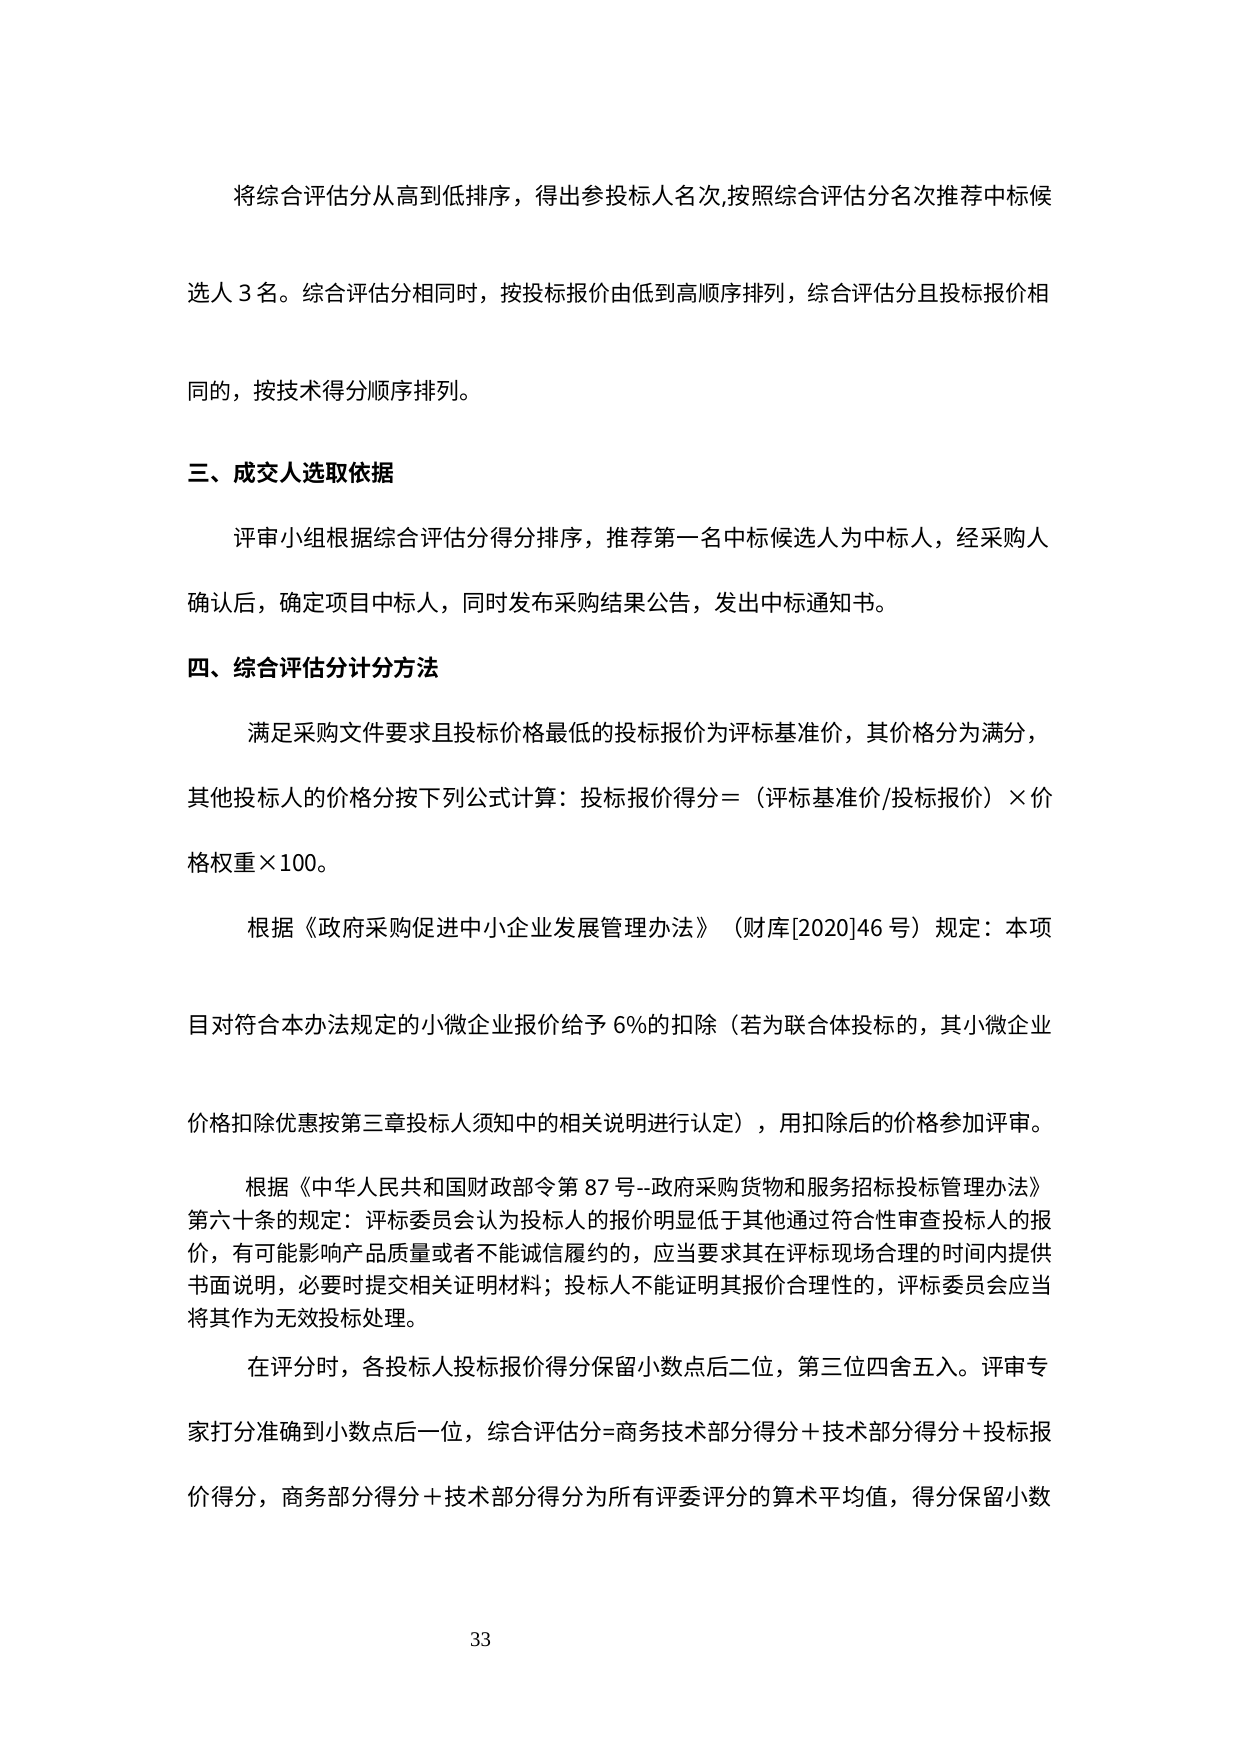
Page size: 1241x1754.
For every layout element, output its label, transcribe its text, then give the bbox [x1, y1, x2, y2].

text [187, 1333, 1053, 1528]
text 将综合评估分从高到低排序，得出参投标人名次,按照综合评估分名次推荐中标候选人3名。综合评估分相同时，按投标报价由低到高顺序排列，综合评估分且投标报价相同的，按技术得分顺序排列。 [187, 162, 1053, 422]
text 评审小组根据综合评估分得分排序，推荐第一名中标候选人为中标人，经采购人确认后，确定项目中标人，同时发布采购结果公告，发出中标通知书。 [187, 503, 1053, 633]
text 根据《政府采购促进中小企业发展管理办法》（财库[2020]46号）规定：本项目对符合本办法规定的小微企业报价给予6%的扣除（若为联合体投标的，其小微企业价格扣除优惠按第三章投标人须知中的相关说明进行认定），用扣除后的价格参加评审。 [187, 893, 1053, 1153]
text 根据《中华人民共和国财政部令第87号--政府采购货物和服务招标投标管理办法》第六十条的规定：评标委员会认为投标人的报价明显低于其他通过符合性审查投标人的报价，有可能影响产品质量或者不能诚信履约的，应当要求其在评标现场合理的时间内提供书面说明，必要时提交相关证明材料；投标人不能证明其报价合理性的，评标委员会应当将其作为无效投标处理。 [187, 1170, 1053, 1333]
text 三、成交人选取依据 [187, 438, 1053, 503]
text 满足采购文件要求且投标价格最低的投标报价为评标基准价，其价格分为满分，其他投标人的价格分按下列公式计算：投标报价得分＝（评标基准价/投标报价）×价格权重×100。 [187, 698, 1053, 893]
text 四、综合评估分计分方法 [187, 633, 1053, 698]
